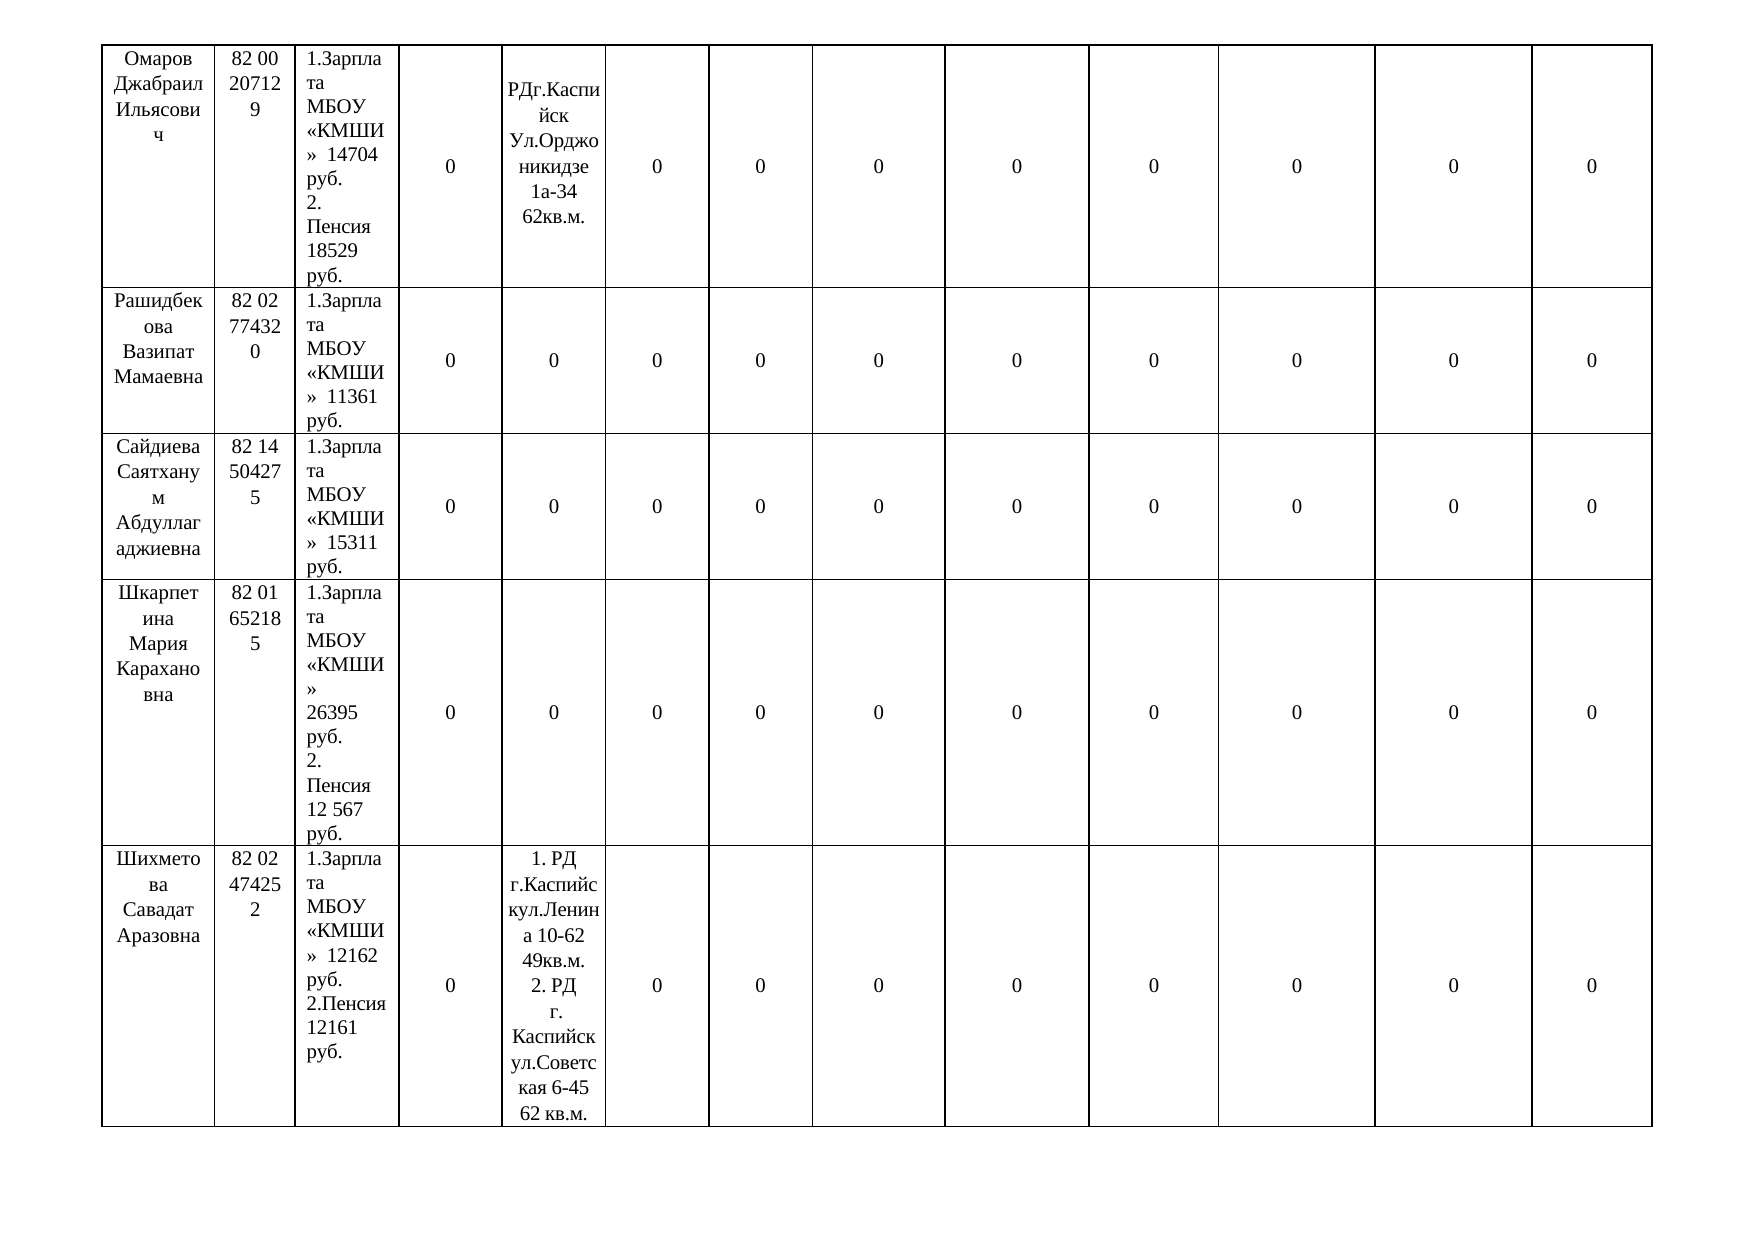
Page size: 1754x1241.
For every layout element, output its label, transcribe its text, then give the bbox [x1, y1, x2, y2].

table_cell 0 [1090, 434, 1218, 578]
table_cell 0 [813, 46, 944, 287]
table_cell Шихметова Савадат Аразовна [103, 846, 214, 1126]
table_cell 0 [1219, 288, 1374, 432]
table_cell Омаров Джабраил Ильясович [103, 46, 214, 287]
table_cell 0 [1219, 580, 1374, 845]
table_cell 1.Зарплата МБОУ «КМШИ» 11361 руб. [296, 288, 398, 432]
table_cell 1.Зарплата МБОУ «КМШИ» 15311 руб. [296, 434, 398, 578]
table_cell 0 [503, 288, 605, 432]
table_cell 0 [1376, 288, 1531, 432]
table_cell 0 [1533, 288, 1651, 432]
table_cell 0 [606, 434, 708, 578]
table_cell 0 [400, 846, 501, 1126]
table_cell 1.Зарплата МБОУ «КМШИ» 26395 руб. 2. Пенсия 12 567 руб. [296, 580, 398, 845]
table_cell 0 [1219, 434, 1374, 578]
table_cell 0 [1090, 580, 1218, 845]
table_cell 0 [400, 288, 501, 432]
table_cell 0 [946, 846, 1088, 1126]
table_cell 0 [1219, 46, 1374, 287]
table_cell 82 00 207129 [215, 46, 294, 287]
table_cell Рашидбекова ВазипатМамаевна [103, 288, 214, 432]
table_cell 1.Зарплата МБОУ «КМШИ» 12162 руб. 2.Пенсия 12161 руб. [296, 846, 398, 1126]
table_cell 0 [606, 46, 708, 287]
table_cell 0 [946, 288, 1088, 432]
table_cell 82 02 774320 [215, 288, 294, 432]
table_cell 0 [710, 46, 812, 287]
table_cell 0 [946, 434, 1088, 578]
table_cell 0 [606, 846, 708, 1126]
table_cell 0 [606, 288, 708, 432]
table_cell 82 02 474252 [215, 846, 294, 1126]
table_cell 0 [1376, 580, 1531, 845]
table_cell 0 [946, 580, 1088, 845]
table_cell 82 14 504275 [215, 434, 294, 578]
table_cell 0 [400, 580, 501, 845]
table_cell Шкарпетина Мария Карахановна [103, 580, 214, 845]
table_cell 0 [1376, 846, 1531, 1126]
table_cell 0 [813, 434, 944, 578]
table_cell 0 [400, 46, 501, 287]
table_cell 1. РД г.Каспийскул.Ленина 10-62 49кв.м. 2. РД г. Каспийск ул.Советская 6-45 62 кв.м. [503, 846, 605, 1126]
table_cell 0 [1376, 434, 1531, 578]
table_cell 1.Зарплата МБОУ «КМШИ» 14704 руб. 2. Пенсия 18529 руб. [296, 46, 398, 287]
table_cell 0 [606, 580, 708, 845]
table_cell 0 [1533, 580, 1651, 845]
table_cell РДг.Каспийск Ул.Орджоникидзе 1а-34 62кв.м. [503, 46, 605, 287]
table_cell 0 [710, 288, 812, 432]
table_cell 0 [813, 580, 944, 845]
table_cell 0 [813, 846, 944, 1126]
table_cell 0 [400, 434, 501, 578]
table_cell 0 [1533, 46, 1651, 287]
table_cell 0 [710, 580, 812, 845]
table_cell 0 [1090, 288, 1218, 432]
table_cell 0 [1219, 846, 1374, 1126]
table_cell 0 [710, 434, 812, 578]
table_cell 0 [710, 846, 812, 1126]
table_cell 82 01 652185 [215, 580, 294, 845]
table_cell 0 [1090, 846, 1218, 1126]
table_cell 0 [946, 46, 1088, 287]
table_cell 0 [813, 288, 944, 432]
table_cell 0 [1090, 46, 1218, 287]
table_cell Сайдиева Саятханум Абдуллагаджиевна [103, 434, 214, 578]
table_cell 0 [1533, 846, 1651, 1126]
table_cell 0 [1376, 46, 1531, 287]
table_cell 0 [503, 580, 605, 845]
table_cell 0 [503, 434, 605, 578]
table_cell 0 [1533, 434, 1651, 578]
